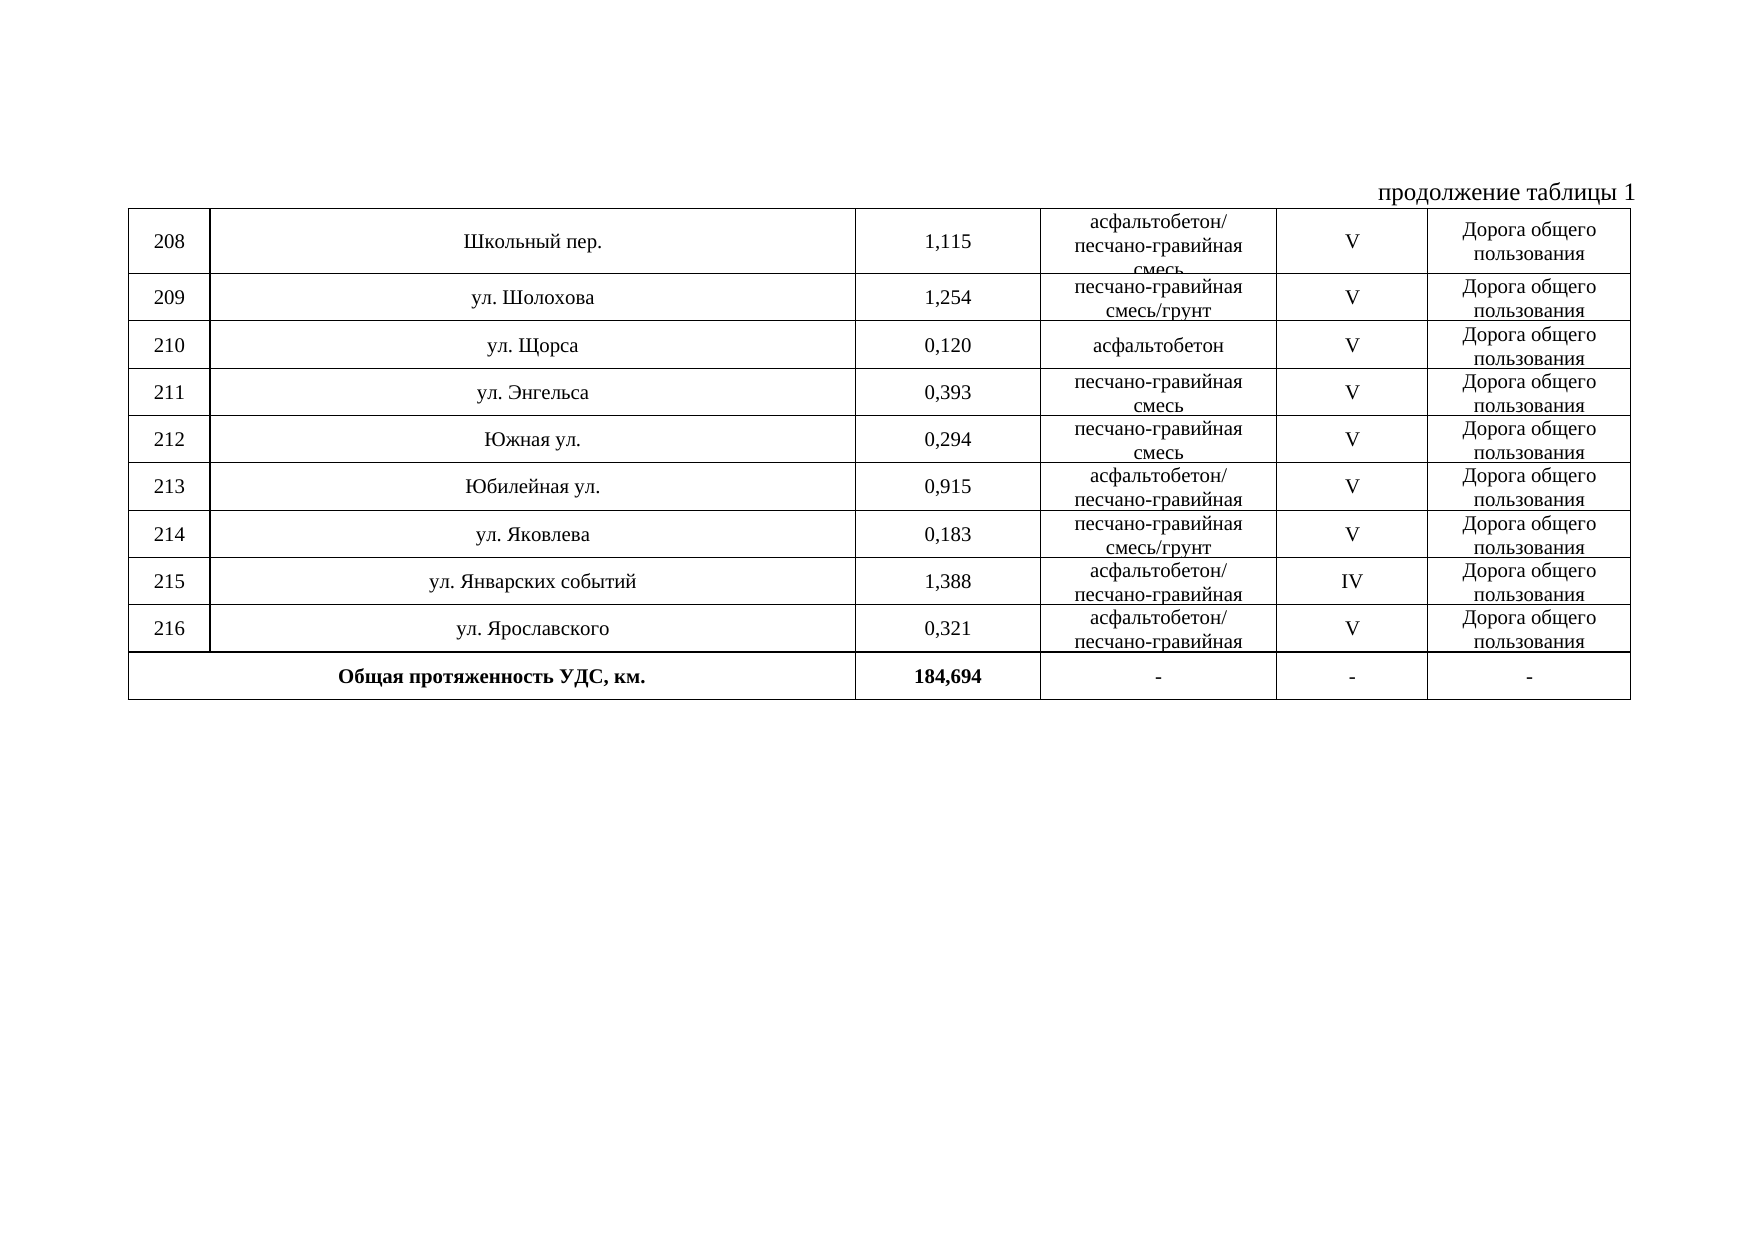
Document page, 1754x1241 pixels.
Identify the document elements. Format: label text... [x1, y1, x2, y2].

table_cell Дорога общего пользования [1428, 369, 1630, 415]
table_header V [1277, 209, 1427, 273]
table_cell V [1277, 463, 1427, 509]
table_cell 1,388 [856, 558, 1040, 604]
table_cell 0,183 [856, 511, 1040, 557]
table_cell Дорога общего пользования [1428, 321, 1630, 368]
table_cell - [1277, 653, 1427, 699]
table_cell IV [1277, 558, 1427, 604]
table_cell 184,694 [856, 653, 1040, 699]
table_cell V [1277, 605, 1427, 651]
table_cell Дорога общего пользования [1428, 558, 1630, 604]
table_cell песчано-гравийная смесь/грунт [1041, 274, 1276, 320]
table_cell ул. Яковлева [211, 511, 855, 557]
table_cell - [1041, 653, 1276, 699]
table_cell 0,294 [856, 416, 1040, 462]
table_cell 215 [129, 558, 209, 604]
table_cell ул. Щорса [211, 321, 855, 368]
table_header асфальтобетон/песчано-гравийная смесь [1041, 209, 1276, 273]
table_cell асфальтобетон [1041, 321, 1276, 368]
table_cell 0,120 [856, 321, 1040, 368]
table_cell ул. Ярославского [211, 605, 855, 651]
table_cell 214 [129, 511, 209, 557]
table_cell Дорога общего пользования [1428, 463, 1630, 509]
table_cell Дорога общего пользования [1428, 605, 1630, 651]
table_cell песчано-гравийная смесь [1041, 416, 1276, 462]
table_cell Дорога общего пользования [1428, 274, 1630, 320]
table_cell Дорога общего пользования [1428, 416, 1630, 462]
table_cell 211 [129, 369, 209, 415]
text продолжение таблицы 1 [118, 177, 1636, 206]
table_cell 209 [129, 274, 209, 320]
table_cell Общая протяженность УДС, км. [129, 653, 855, 699]
table_cell Дорога общего пользования [1428, 511, 1630, 557]
table_cell ул. Шолохова [211, 274, 855, 320]
table_cell - [1428, 653, 1630, 699]
table_cell 0,915 [856, 463, 1040, 509]
table_cell Южная ул. [211, 416, 855, 462]
table_cell 210 [129, 321, 209, 368]
table_cell V [1277, 416, 1427, 462]
table_cell V [1277, 274, 1427, 320]
table_cell ул. Энгельса [211, 369, 855, 415]
table_cell Юбилейная ул. [211, 463, 855, 509]
table_header 1,115 [856, 209, 1040, 273]
table_cell 1,254 [856, 274, 1040, 320]
table_header Дорога общего пользования [1428, 209, 1630, 273]
table_cell асфальтобетон/песчано-гравийная смесь/грунт [1041, 605, 1276, 651]
table_cell песчано-гравийная смесь/грунт [1041, 511, 1276, 557]
table_cell песчано-гравийная смесь [1041, 369, 1276, 415]
table_header 208 [129, 209, 209, 273]
table_cell 0,393 [856, 369, 1040, 415]
table_cell асфальтобетон/песчано-гравийная смесь/грунт [1041, 463, 1276, 509]
table_cell 216 [129, 605, 209, 651]
table_cell V [1277, 369, 1427, 415]
table_cell 212 [129, 416, 209, 462]
table_cell V [1277, 511, 1427, 557]
table_header Школьный пер. [211, 209, 855, 273]
table_cell V [1277, 321, 1427, 368]
table_cell ул. Январских событий [211, 558, 855, 604]
table_cell 213 [129, 463, 209, 509]
table_cell асфальтобетон/песчано-гравийная смесь [1041, 558, 1276, 604]
table_cell 0,321 [856, 605, 1040, 651]
